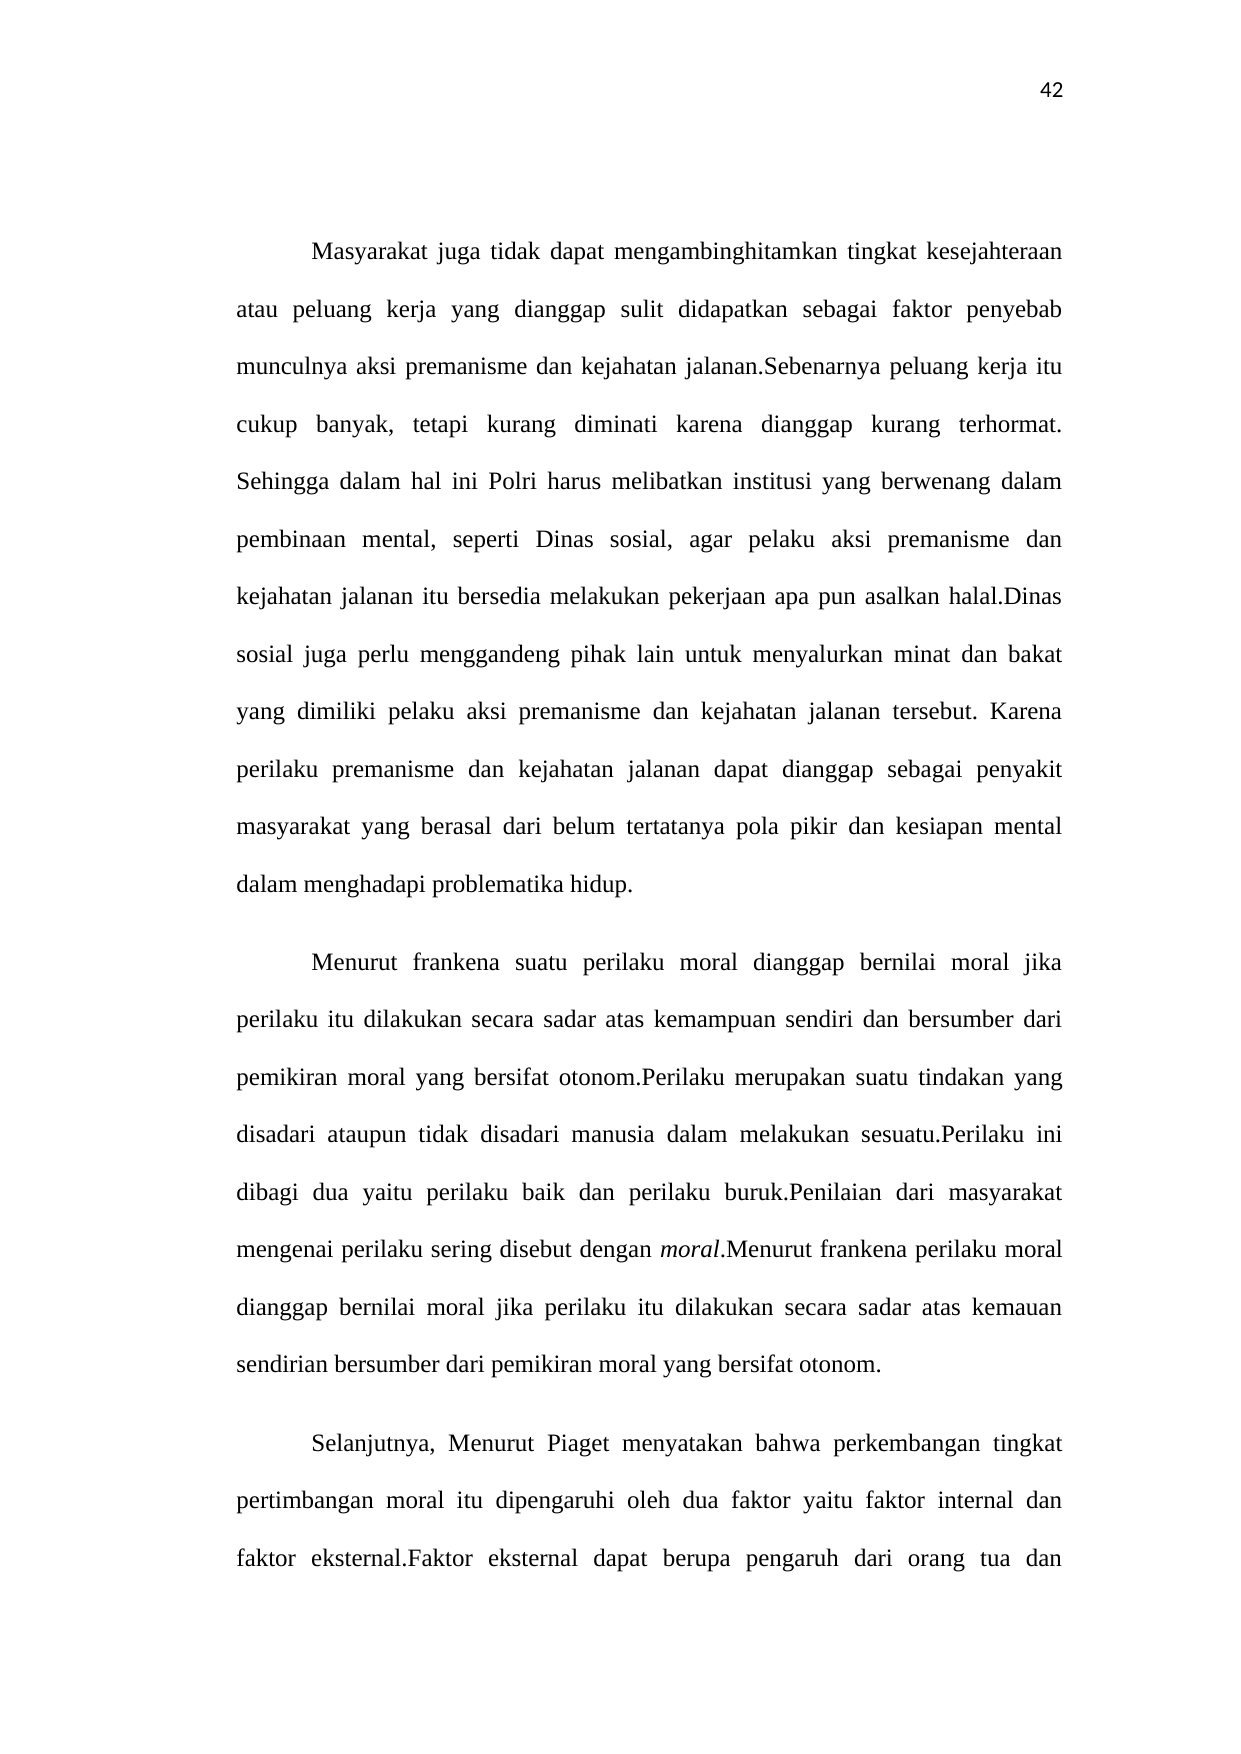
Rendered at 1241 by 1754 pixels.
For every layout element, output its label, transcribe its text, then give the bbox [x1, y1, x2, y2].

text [236, 1428, 1063, 1572]
text Menurut frankena suatu perilaku moral dianggap bernilai moral jika perilaku itu dilakukan secara sadar atas kemampuan sendiri dan bersumber dari pemikiran moral yang bersifat otonom.Perilaku merupakan suatu tindakan yang disadari ataupun tidak disadari manusia dalam melakukan sesuatu.Perilaku ini dibagi dua yaitu perilaku baik dan perilaku buruk.Penilaian dari masyarakat mengenai perilaku sering disebut dengan moral.Menurut frankena perilaku moral dianggap bernilai moral jika perilaku itu dilakukan secara sadar atas kemauan sendirian bersumber dari pemikiran moral yang bersifat otonom. [236, 947, 1063, 1378]
text Masyarakat juga tidak dapat mengambinghitamkan tingkat kesejahteraan atau peluang kerja yang dianggap sulit didapatkan sebagai faktor penyebab munculnya aksi premanisme dan kejahatan jalanan.Sebenarnya peluang kerja itu cukup banyak, tetapi kurang diminati karena dianggap kurang terhormat. Sehingga dalam hal ini Polri harus melibatkan institusi yang berwenang dalam pembinaan mental, seperti Dinas sosial, agar pelaku aksi premanisme dan kejahatan jalanan itu bersedia melakukan pekerjaan apa pun asalkan halal.Dinas sosial juga perlu menggandeng pihak lain untuk menyalurkan minat dan bakat yang dimiliki pelaku aksi premanisme dan kejahatan jalanan tersebut. Karena perilaku premanisme dan kejahatan jalanan dapat dianggap sebagai penyakit masyarakat yang berasal dari belum tertatanya pola pikir dan kesiapan mental dalam menghadapi problematika hidup. [236, 236, 1063, 897]
